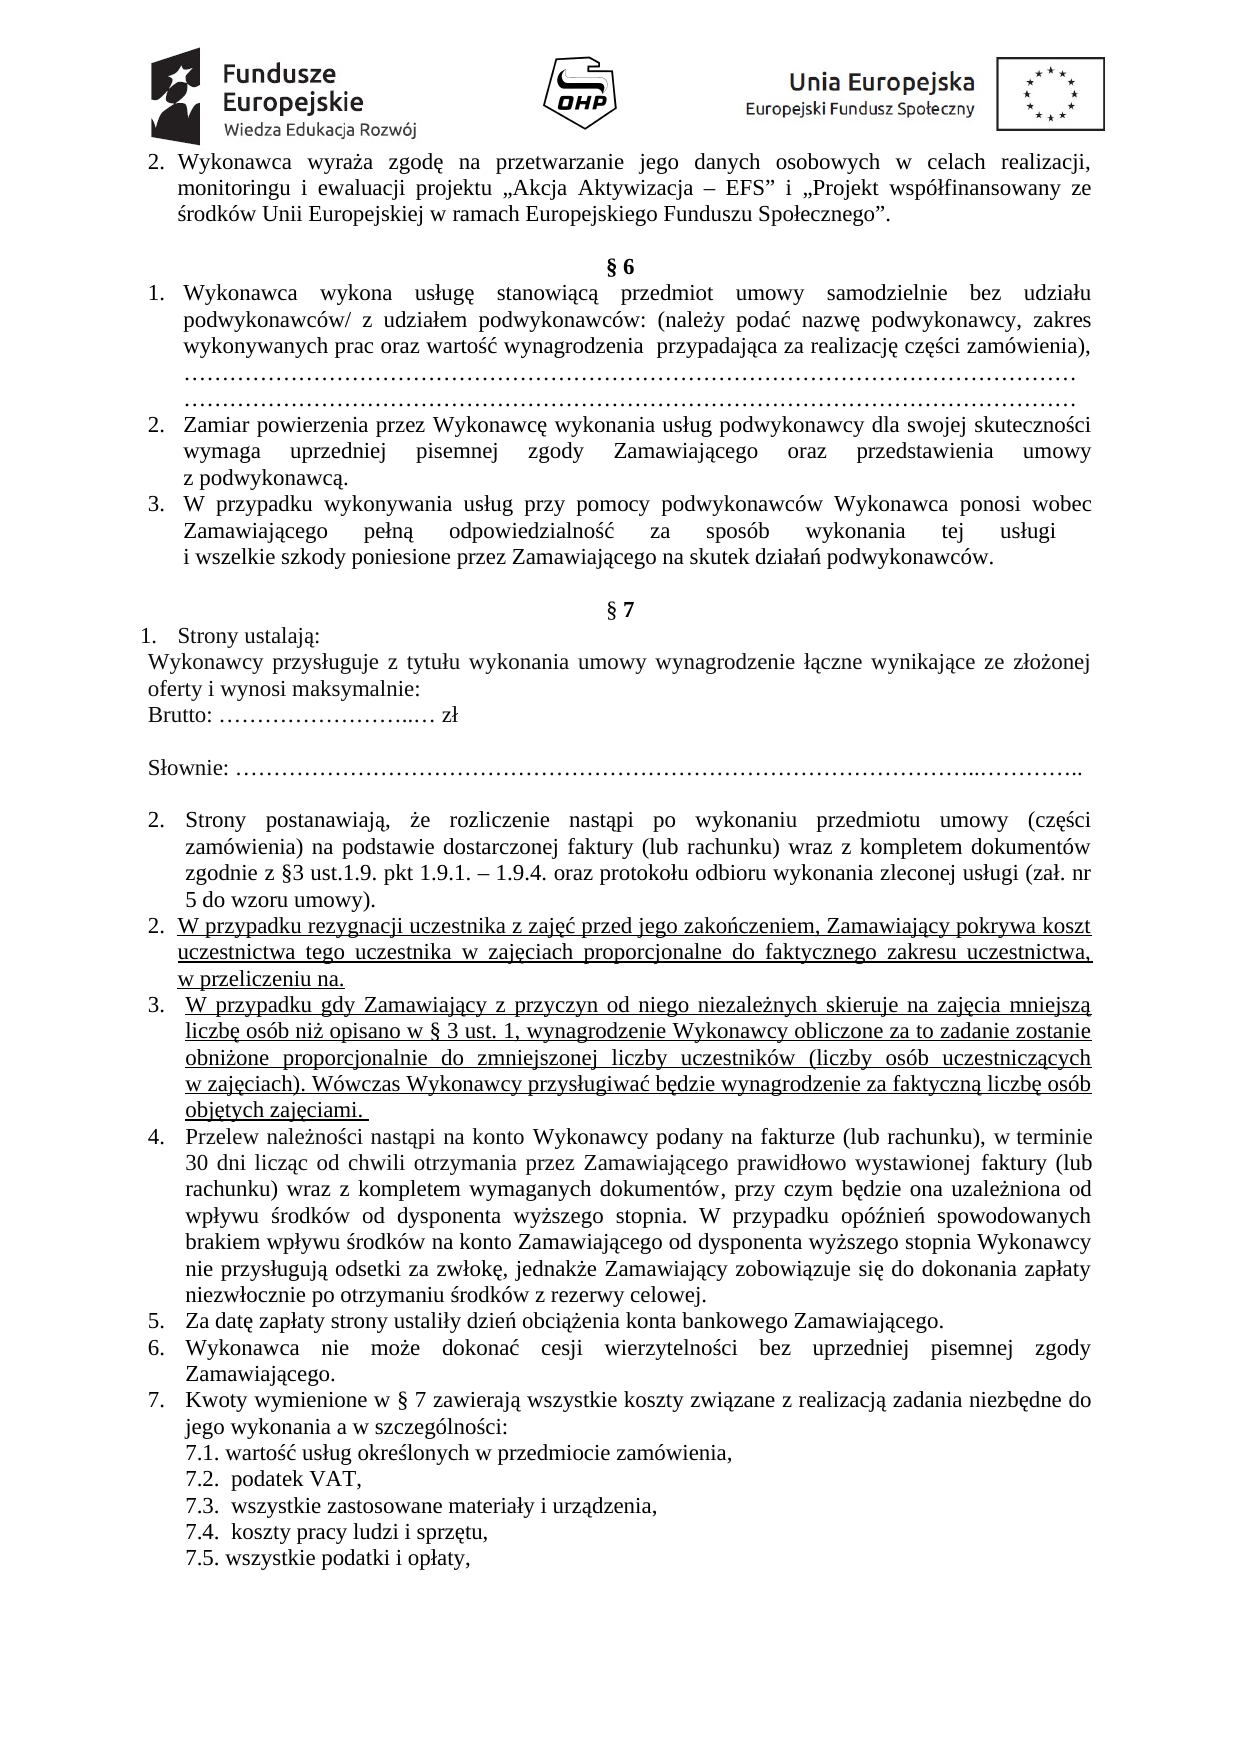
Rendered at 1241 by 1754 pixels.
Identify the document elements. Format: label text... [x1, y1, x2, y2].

list Przelew należności nastąpi na konto Wykonawcy podany na fakturze (lub rachunku), w terminie 30 dni licząc od chwili otrzymania przez Zamawiającego prawidłowo wystawionej faktury (lub rachunku) wraz z kompletem wymaganych dokumentów, przy czym będzie ona uzależniona od wpływu środków od dysponenta wyższego stopnia. W przypadku opóźnień spowodowanych brakiem wpływu środków na konto Zamawiającego od dysponenta wyższego stopnia Wykonawcy nie przysługują odsetki za zwłokę, jednakże Zamawiający zobowiązuje się do dokonania zapłaty niezwłocznie po otrzymaniu środków z rezerwy celowej. [148, 1123, 1093, 1307]
text 7 [148, 596, 1093, 622]
list Za datę zapłaty strony ustaliły dzień obciążenia konta bankowego Zamawiającego. [148, 1307, 1093, 1334]
list wszystkie zastosowane materiały i urządzenia, [185, 1492, 1093, 1518]
text Brutto: ……………………..… zł [148, 701, 1092, 727]
list Wykonawca wyraża zgodę na przetwarzanie jego danych osobowych w celach realizacji, monitoringu i ewaluacji projektu „Akcja Aktywizacja – EFS” i „Projekt współfinansowany ze środków Unii Europejskiej w ramach Europejskiego Funduszu Społecznego”. [148, 148, 1092, 227]
list wszystkie podatki i opłaty, [185, 1544, 1093, 1571]
text § 6 [148, 253, 1092, 279]
text Wykonawcy przysługuje z tytułu wykonania umowy wynagrodzenie łączne wynikające ze złożonej oferty i wynosi maksymalnie: [148, 648, 1092, 701]
list Strony ustalają: [140, 622, 1092, 648]
list Wykonawca wykona usługę stanowiącą przedmiot umowy samodzielnie bez udziału podwykonawców/ z udziałem podwykonawców: (należy podać nazwę podwykonawcy, zakres wykonywanych prac oraz wartość wynagrodzenia przypadająca za realizację części zamówienia), ……………………………………………………………………………………………………………………………………………………………………………………………………………… [148, 279, 1093, 411]
list W przypadku rezygnacji uczestnika z zajęć przed jego zakończeniem, Zamawiający pokrywa koszt uczestnictwa tego uczestnika w zajęciach proporcjonalne do faktycznego zakresu uczestnictwa, w przeliczeniu na. [148, 912, 1092, 991]
list wartość usług określonych w przedmiocie zamówienia, [185, 1439, 1093, 1465]
list Kwoty wymienione w § 7 zawierają wszystkie koszty związane z realizacją zadania niezbędne do jego wykonania a w szczególności: [148, 1386, 1093, 1439]
list Wykonawca nie może dokonać cesji wierzytelności bez uprzedniej pisemnej zgody Zamawiającego. [148, 1334, 1093, 1386]
list W przypadku wykonywania usług przy pomocy podwykonawców Wykonawca ponosi wobec Zamawiającego pełną odpowiedzialność za sposób wykonania tej usługi i wszelkie szkody poniesione przez Zamawiającego na skutek działań podwykonawców. [148, 490, 1093, 569]
list W przypadku gdy Zamawiający z przyczyn od niego niezależnych skieruje na zajęcia mniejszą liczbę osób niż opisano w § 3 ust. 1, wynagrodzenie Wykonawcy obliczone za to zadanie zostanie obniżone proporcjonalnie do zmniejszonej liczby uczestników (liczby osób uczestniczących w zajęciach). Wówczas Wykonawcy przysługiwać będzie wynagrodzenie za faktyczną liczbę osób objętych zajęciami. [148, 991, 1093, 1123]
picture [540, 56, 618, 132]
picture [725, 36, 1127, 152]
text Słownie: ……………………………………………………………………………………..………….. [148, 754, 1092, 780]
list podatek VAT, [185, 1465, 1093, 1492]
list Strony postanawiają, że rozliczenie nastąpi po wykonaniu przedmiotu umowy (części zamówienia) na podstawie dostarczonej faktury (lub rachunku) wraz z kompletem dokumentów zgodnie z §3 ust.1.9. pkt 1.9.1. – 1.9.4. oraz protokołu odbioru wykonania zleconej usługi (zał. nr 5 do wzoru umowy). [148, 807, 1093, 912]
list Zamiar powierzenia przez Wykonawcę wykonania usług podwykonawcy dla swojej skuteczności wymaga uprzedniej pisemnej zgody Zamawiającego oraz przedstawienia umowy z podwykonawcą. [148, 411, 1092, 490]
list koszty pracy ludzi i sprzętu, [185, 1518, 1093, 1544]
picture [111, 23, 461, 178]
